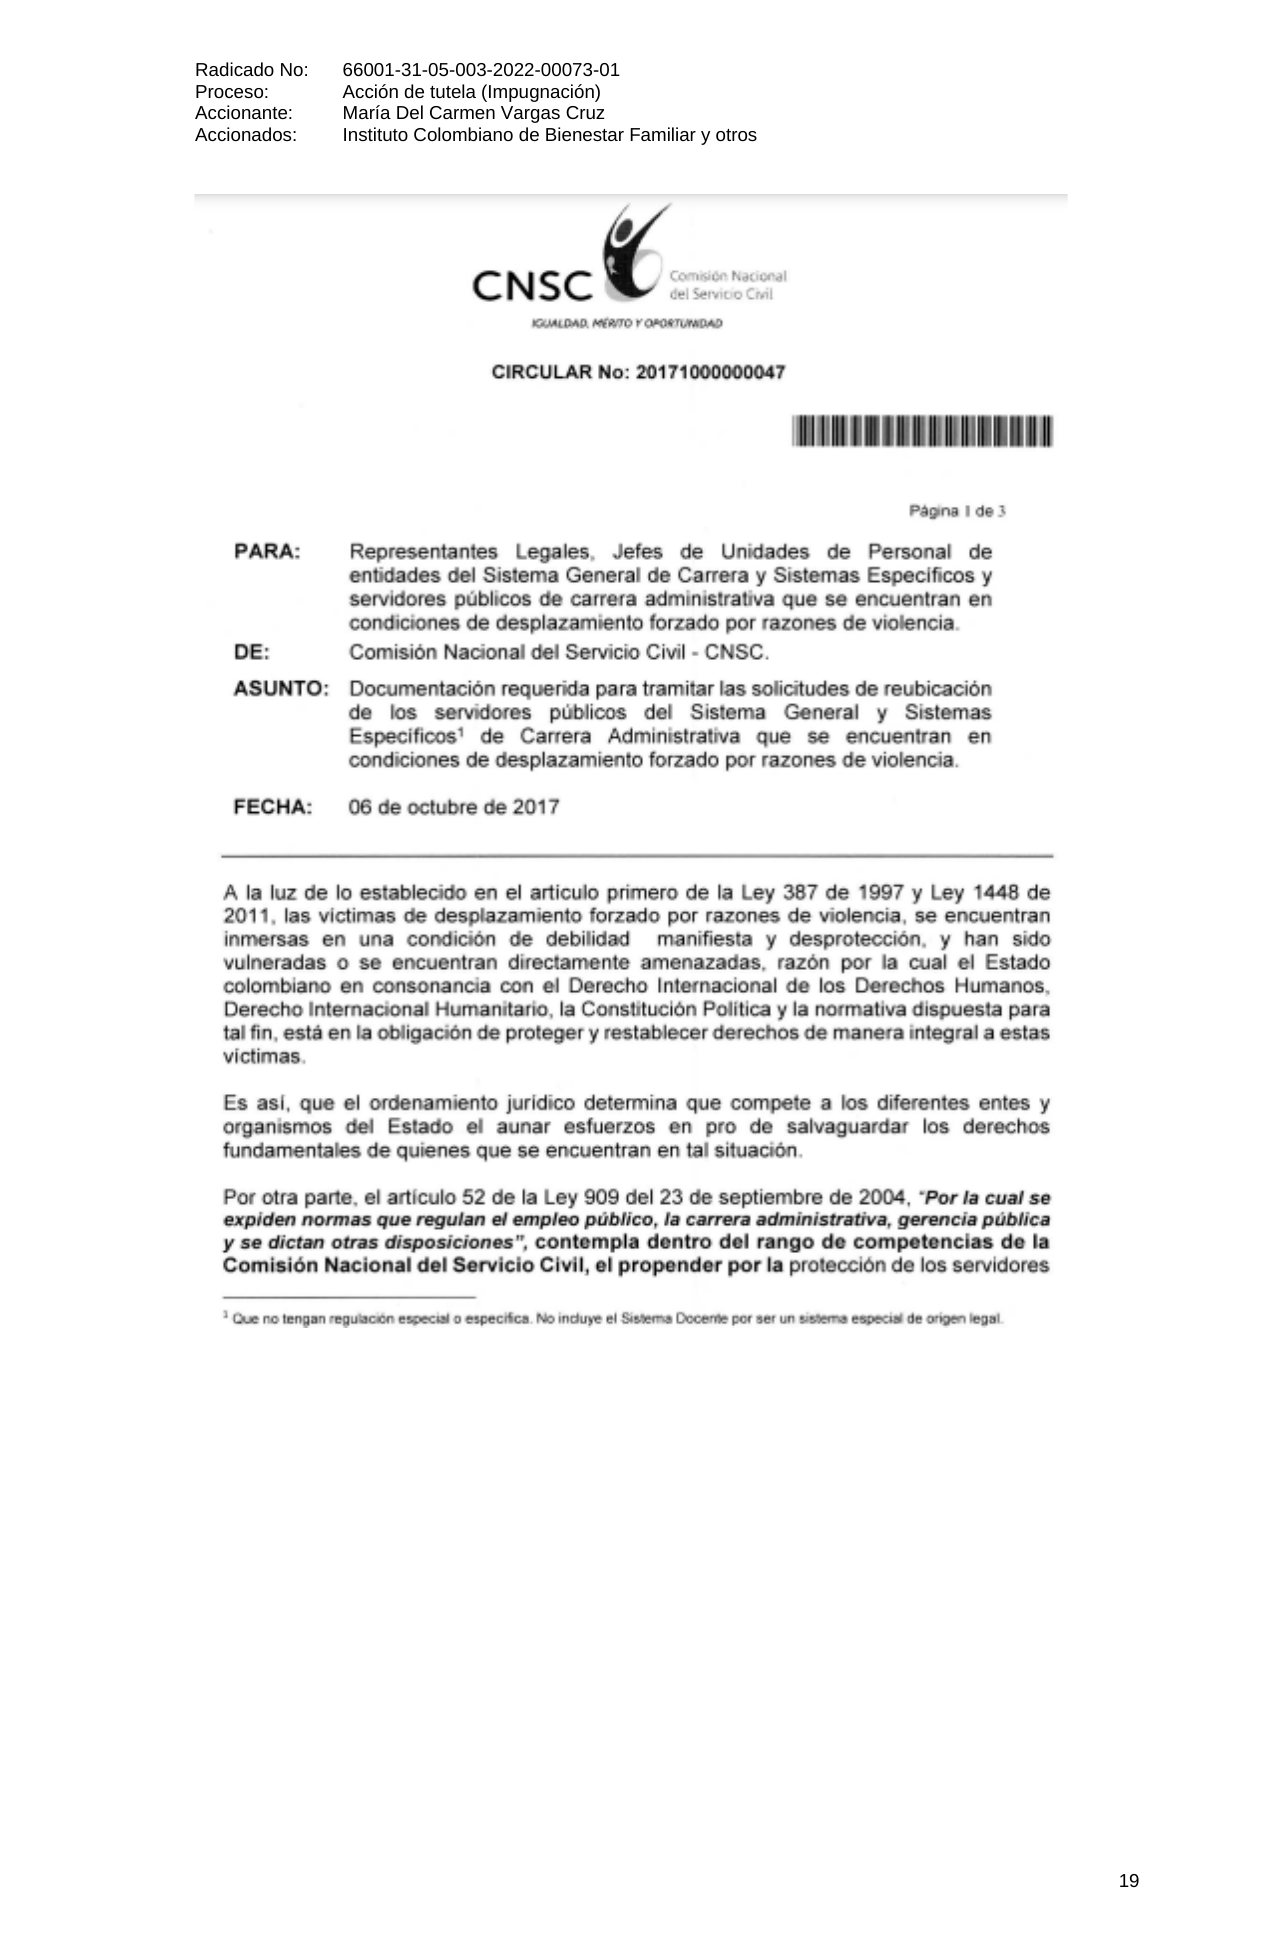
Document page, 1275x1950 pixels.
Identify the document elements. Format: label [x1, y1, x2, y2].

picture [194, 194, 1068, 1328]
